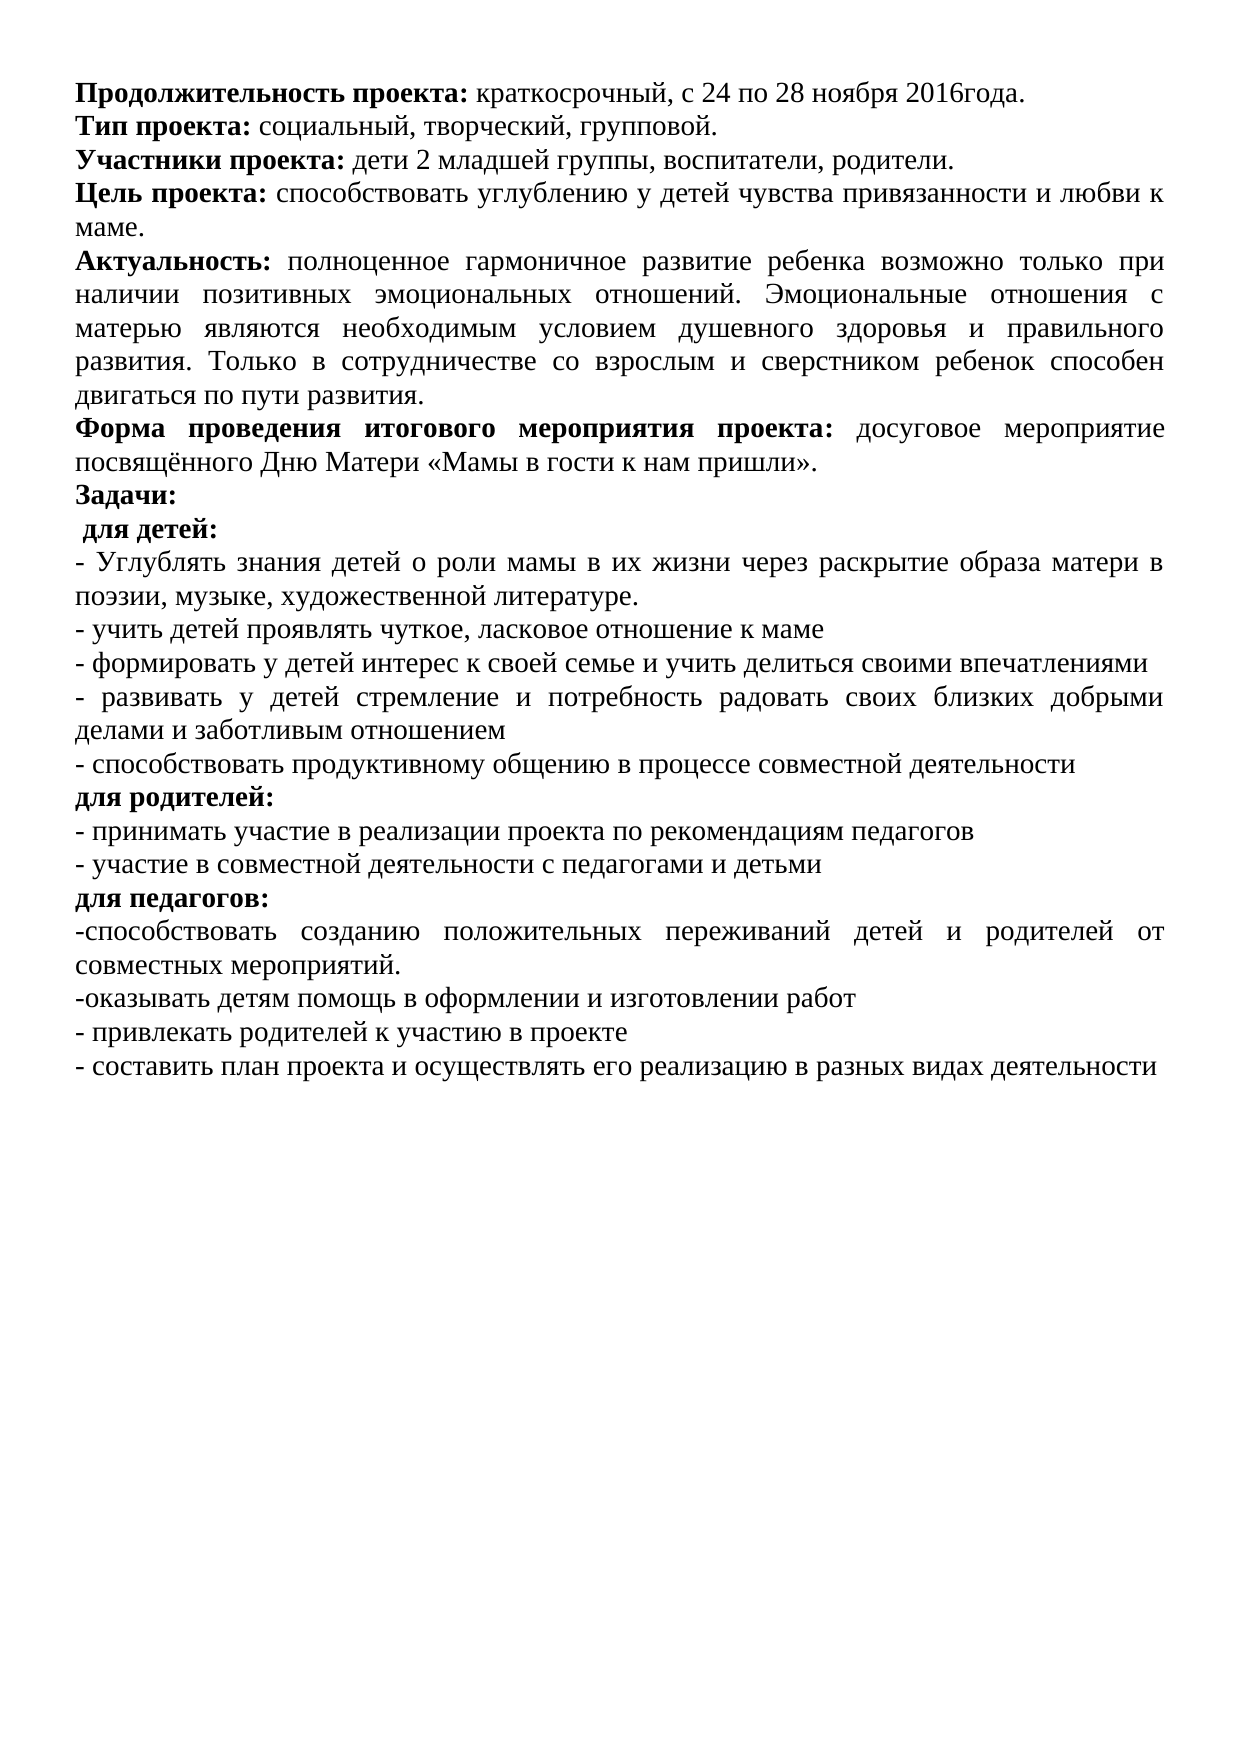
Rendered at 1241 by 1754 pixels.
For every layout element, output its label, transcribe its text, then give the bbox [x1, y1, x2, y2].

text Форма проведения итогового мероприятия проекта: досуговое мероприятие посвящённого Дню Матери «Мамы в гости к нам пришли». [75, 410, 1165, 477]
text Участники проекта: дети 2 младшей группы, воспитатели, родители. [75, 142, 1165, 176]
text Продолжительность проекта: краткосрочный, с 24 по 28 ноября 2016года. [75, 75, 1165, 108]
text Задачи: [75, 477, 1165, 511]
text Цель проекта: способствовать углублению у детей чувства привязанности и любви к маме. [75, 176, 1165, 243]
text -оказывать детям помощь в оформлении и изготовлении работ [75, 981, 1165, 1014]
text для детей: [75, 511, 1165, 544]
text - формировать у детей интерес к своей семье и учить делиться своими впечатлениями [75, 645, 1165, 679]
text - способствовать продуктивному общению в процессе совместной деятельности [75, 746, 1165, 779]
text - учить детей проявлять чуткое, ласковое отношение к маме [75, 612, 1165, 645]
text - развивать у детей стремление и потребность радовать своих близких добрыми делами и заботливым отношением [75, 679, 1165, 746]
text - составить план проекта и осуществлять его реализацию в разных видах деятельности [75, 1048, 1165, 1081]
text - Углублять знания детей о роли мамы в их жизни через раскрытие образа матери в поэзии, музыке, художественной литературе. [75, 544, 1165, 612]
text -способствовать созданию положительных переживаний детей и родителей от совместных мероприятий. [75, 913, 1165, 981]
text - участие в совместной деятельности с педагогами и детьми [75, 846, 1165, 880]
text Тип проекта: социальный, творческий, групповой. [75, 108, 1165, 142]
text - привлекать родителей к участию в проекте [75, 1014, 1165, 1048]
text для родителей: [75, 779, 1165, 813]
text - принимать участие в реализации проекта по рекомендациям педагогов [75, 813, 1165, 846]
text для педагогов: [75, 880, 1165, 913]
text Актуальность: полноценное гармоничное развитие ребенка возможно только при наличии позитивных эмоциональных отношений. Эмоциональные отношения с матерью являются необходимым условием душевного здоровья и правильного развития. Только в сотрудничестве со взрослым и сверстником ребенок способен двигаться по пути развития. [75, 243, 1165, 410]
